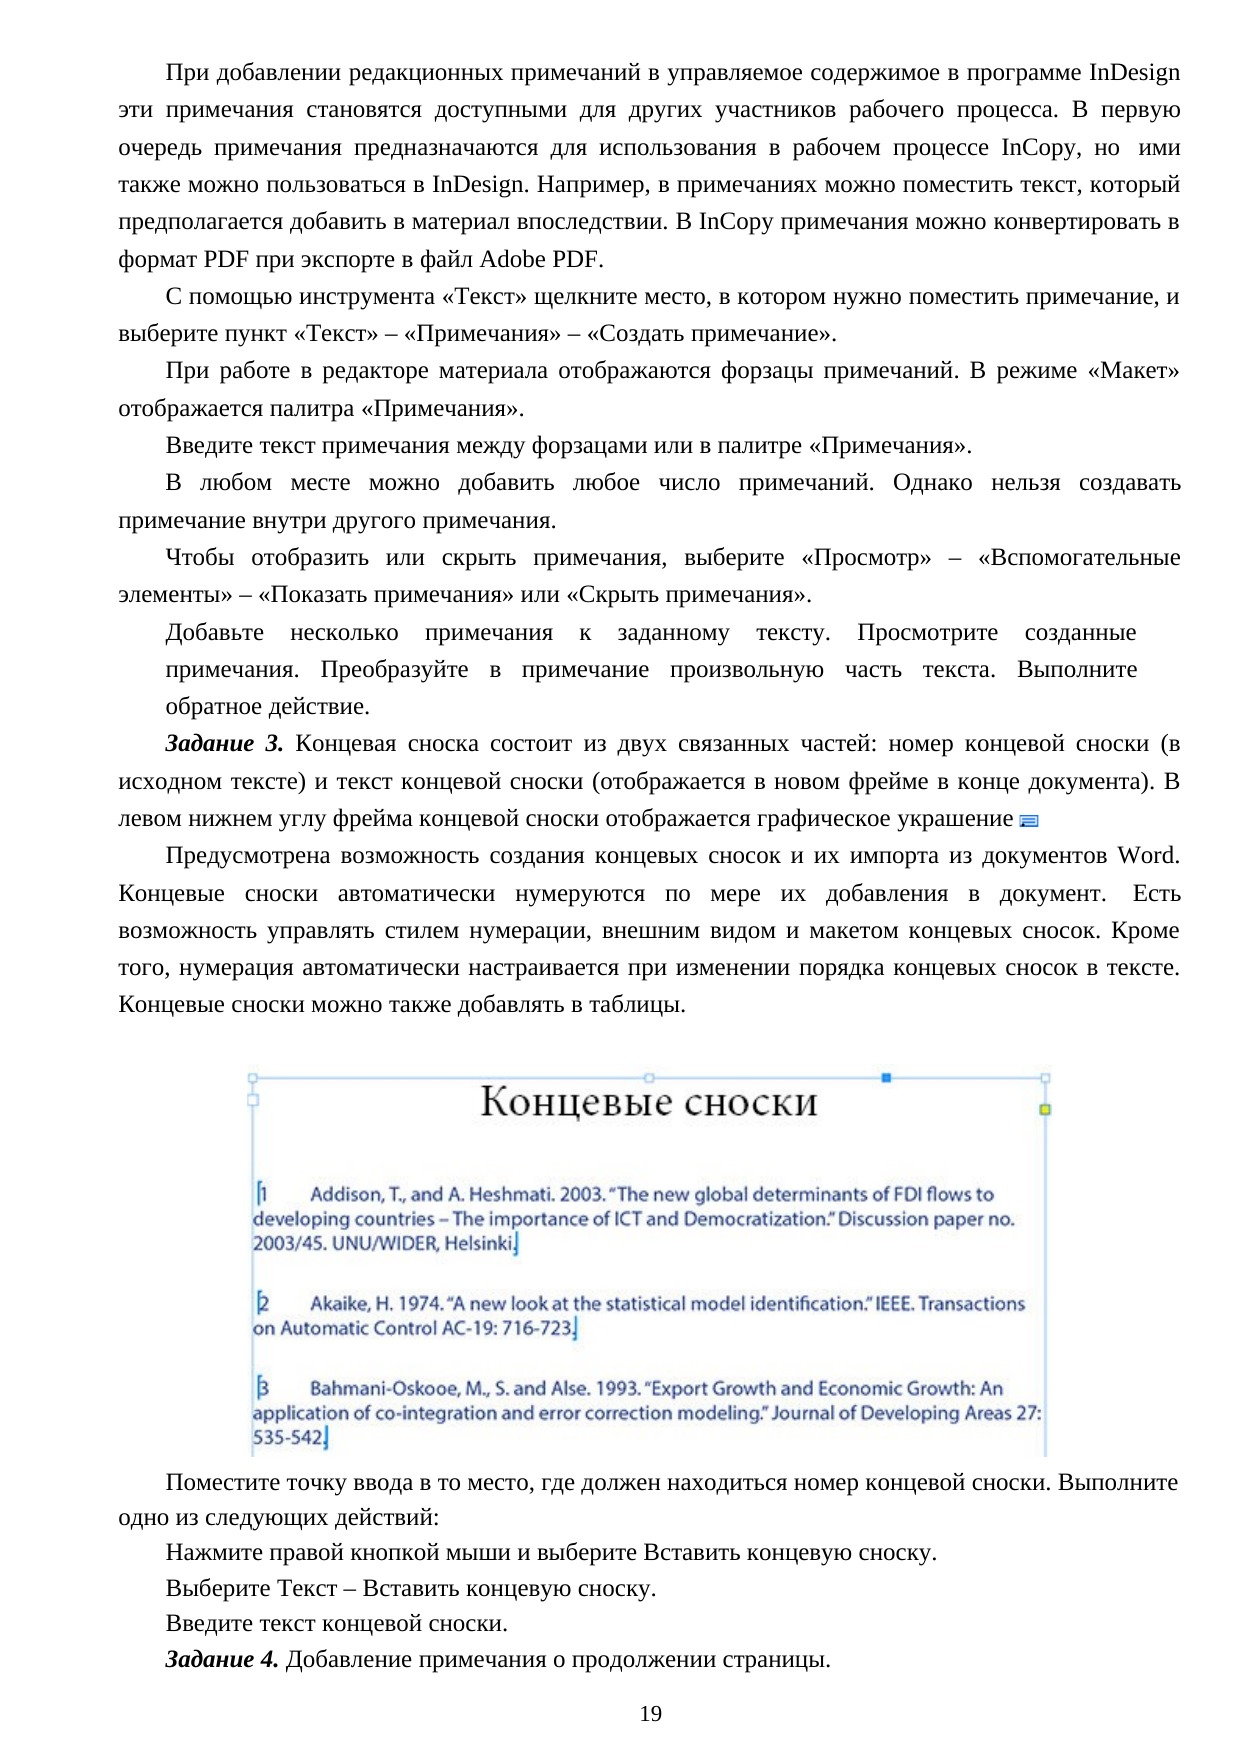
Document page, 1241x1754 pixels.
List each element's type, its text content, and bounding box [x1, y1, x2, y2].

text Предусмотрена возможность создания концевых сносок и их импорта из документов Word. Концевые сноски автоматически нумеруются по мере их добавления в документ. Есть возможность управлять стилем нумерации, внешним видом и макетом концевых сносок. Кроме того, нумерация автоматически настраивается при изменении порядка концевых сносок в тексте. Концевые сноски можно также добавлять в таблицы. [118, 840, 1181, 1018]
text Чтобы отобразить или скрыть примечания, выберите «Просмотр» – «Вспомогательные элементы» – «Показать примечания» или «Скрыть примечания». [118, 542, 1181, 608]
text С помощью инструмента «Текст» щелкните место, в котором нужно поместить примечание, и выберите пункт «Текст» – «Примечания» – «Создать примечание». [118, 281, 1181, 347]
text При работе в редакторе материала отображаются форзацы примечаний. В режиме «Макет» отображается палитра «Примечания». [118, 356, 1181, 422]
picture [247, 1064, 1052, 1457]
text Задание 4. Добавление примечания о продолжении страницы. [165, 1644, 1205, 1673]
text Введите текст концевой сноски. [165, 1608, 1205, 1637]
text Введите текст примечания между форзацами или в палитре «Примечания». [165, 430, 1205, 459]
text Нажмите правой кнопкой мыши и выберите Вставить концевую сноску. Выберите Текст – Вставить концевую сноску. [165, 1537, 939, 1602]
text Задание 3. Концевая сноска состоит из двух связанных частей: номер концевой сноски (в исходном тексте) и текст концевой сноски (отображается в новом фрейме в конце документа). В левом нижнем углу фрейма концевой сноски отображается графическое украшение . [118, 728, 1181, 832]
text В любом месте можно добавить любое число примечаний. Однако нельзя создавать примечание внутри другого примечания. [118, 467, 1181, 533]
text При добавлении редакционных примечаний в управляемое содержимое в программе InDesign эти примечания становятся доступными для других участников рабочего процесса. В первую очередь примечания предназначаются для использования в рабочем процессе InCopy, но ими также можно пользоваться в InDesign. Например, в примечаниях можно поместить текст, который предполагается добавить в материал впоследствии. В InCopy примечания можно конвертировать в формат PDF при экспорте в файл Adobe PDF. [118, 57, 1181, 272]
text Добавьте несколько примечания к заданному тексту. Просмотрите созданные примечания. Преобразуйте в примечание произвольную часть текста. Выполните обратное действие. [165, 617, 1138, 720]
